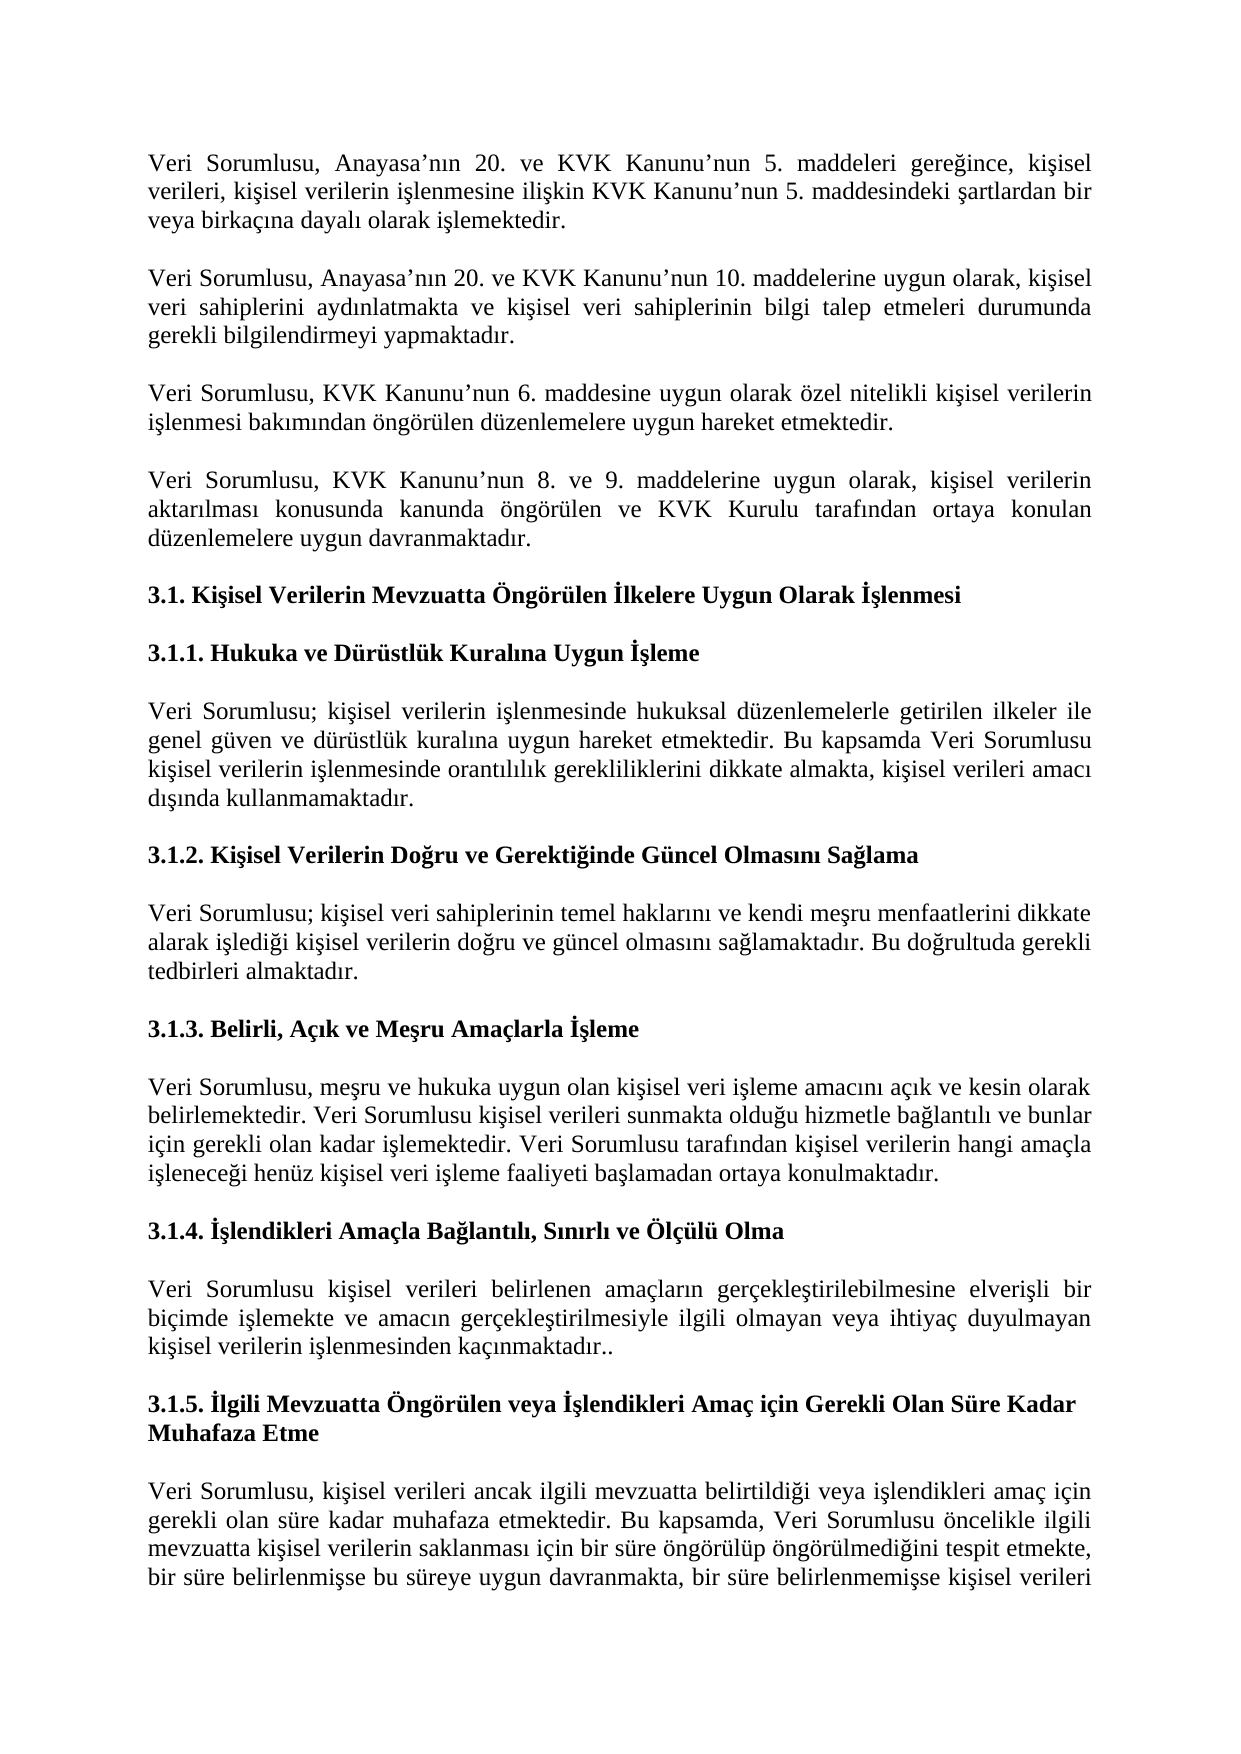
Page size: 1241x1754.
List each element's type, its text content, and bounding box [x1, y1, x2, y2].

subtitle 3.1.3. Belirli, Açık ve Meşru Amaçlarla İşleme [148, 1014, 1093, 1043]
text Veri Sorumlusu, Anayasa’nın 20. ve KVK Kanunu’nun 5. maddeleri gereğince, kişisel verileri, kişisel verilerin işlenmesine ilişkin KVK Kanunu’nun 5. maddesindeki şartlardan bir veya birkaçına dayalı olarak işlemektedir. [148, 148, 1093, 234]
subtitle 3.1.2. Kişisel Verilerin Doğru ve Gerektiğinde Güncel Olmasını Sağlama [148, 841, 1093, 869]
text Veri Sorumlusu; kişisel verilerin işlenmesinde hukuksal düzenlemelerle getirilen ilkeler ile genel güven ve dürüstlük kuralına uygun hareket etmektedir. Bu kapsamda Veri Sorumlusu kişisel verilerin işlenmesinde orantılılık gerekliliklerini dikkate almakta, kişisel verileri amacı dışında kullanmamaktadır. [148, 696, 1093, 811]
subtitle 3.1.1. Hukuka ve Dürüstlük Kuralına Uygun İşleme [148, 638, 1093, 667]
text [148, 1476, 1093, 1591]
text Veri Sorumlusu, Anayasa’nın 20. ve KVK Kanunu’nun 10. maddelerine uygun olarak, kişisel veri sahiplerini aydınlatmakta ve kişisel veri sahiplerinin bilgi talep etmeleri durumunda gerekli bilgilendirmeyi yapmaktadır. [148, 263, 1093, 349]
subtitle 3.1.5. İlgili Mevzuatta Öngörülen veya İşlendikleri Amaç için Gerekli Olan Süre Kadar Muhafaza Etme [148, 1389, 1093, 1447]
subtitle 3.1.4. İşlendikleri Amaçla Bağlantılı, Sınırlı ve Ölçülü Olma [148, 1216, 1093, 1245]
text Veri Sorumlusu, KVK Kanunu’nun 8. ve 9. maddelerine uygun olarak, kişisel verilerin aktarılması konusunda kanunda öngörülen ve KVK Kurulu tarafından ortaya konulan düzenlemelere uygun davranmaktadır. [148, 465, 1093, 551]
text Veri Sorumlusu, meşru ve hukuka uygun olan kişisel veri işleme amacını açık ve kesin olarak belirlemektedir. Veri Sorumlusu kişisel verileri sunmakta olduğu hizmetle bağlantılı ve bunlar için gerekli olan kadar işlemektedir. Veri Sorumlusu tarafından kişisel verilerin hangi amaçla işleneceği henüz kişisel veri işleme faaliyeti başlamadan ortaya konulmaktadır. [148, 1072, 1093, 1187]
text Veri Sorumlusu, KVK Kanunu’nun 6. maddesine uygun olarak özel nitelikli kişisel verilerin işlenmesi bakımından öngörülen düzenlemelere uygun hareket etmektedir. [148, 378, 1093, 436]
text Veri Sorumlusu; kişisel veri sahiplerinin temel haklarını ve kendi meşru menfaatlerini dikkate alarak işlediği kişisel verilerin doğru ve güncel olmasını sağlamaktadır. Bu doğrultuda gerekli tedbirleri almaktadır. [148, 898, 1093, 985]
text Veri Sorumlusu kişisel verileri belirlenen amaçların gerçekleştirilebilmesine elverişli bir biçimde işlemekte ve amacın gerçekleştirilmesiyle ilgili olmayan veya ihtiyaç duyulmayan kişisel verilerin işlenmesinden kaçınmaktadır.. [148, 1274, 1093, 1360]
subtitle 3.1. Kişisel Verilerin Mevzuatta Öngörülen İlkelere Uygun Olarak İşlenmesi [148, 581, 1093, 609]
